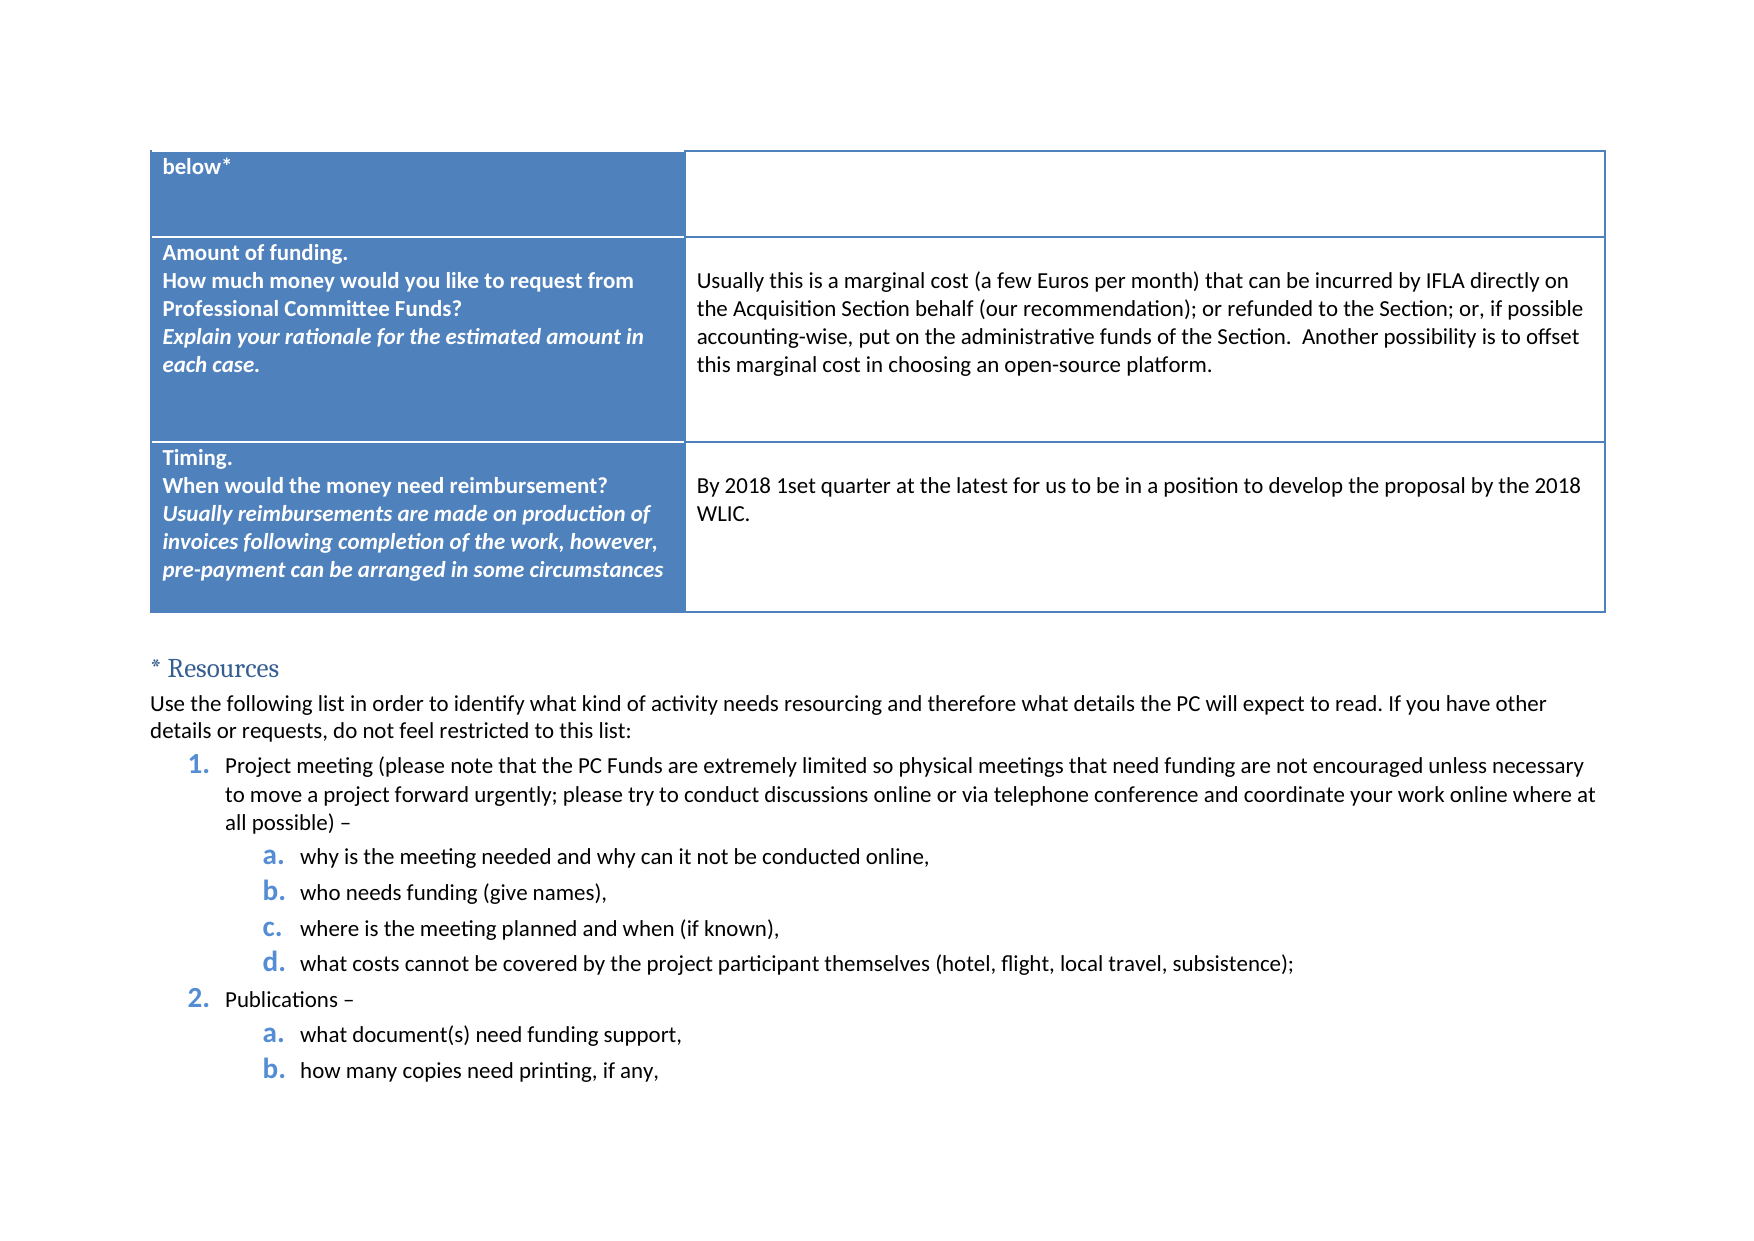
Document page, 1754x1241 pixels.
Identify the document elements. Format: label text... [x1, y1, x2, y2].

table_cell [152, 152, 684, 236]
list where is the meeting planned and when (if known), [262, 908, 1604, 943]
list how many copies need printing, if any, [262, 1050, 1604, 1086]
list why is the meeting needed and why can it not be conducted online, [262, 836, 1604, 872]
list Publications – [187, 979, 1604, 1014]
table_cell Usually this is a marginal cost (a few Euros per month) that can be incurred by IFLA directly on the Acquisition Section behalf (our recommendation); or refunded to the Section; or, if possible accounting-wise, put on the administrative funds of the Section. Another possibility is to offset this marginal cost in choosing an open-source platform. [686, 238, 1604, 441]
table_cell Amount of funding. How much money would you like to request from Professional Committee Funds? Explain your rationale for the estimated amount in each case. [152, 238, 684, 441]
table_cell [686, 152, 1604, 236]
text Use the following list in order to identify what kind of activity needs resourcing and therefore what details the PC will expect to read. If you have other details or requests, do not feel restricted to this list: [150, 689, 1604, 745]
subtitle * Resources [150, 653, 1604, 684]
list who needs funding (give names), [262, 872, 1604, 908]
list what document(s) need funding support, [262, 1014, 1604, 1050]
list Project meeting (please note that the PC Funds are extremely limited so physical meetings that need funding are not encouraged unless necessary to move a project forward urgently; please try to conduct discussions online or via telephone conference and coordinate your work online where at all possible) – [187, 745, 1604, 836]
table_cell Timing. When would the money need reimbursement? Usually reimbursements are made on production of invoices following completion of the work, however, pre-payment can be arranged in some circumstances [152, 443, 684, 611]
list what costs cannot be covered by the project participant themselves (hotel, flight, local travel, subsistence); [262, 943, 1604, 979]
table_cell By 2018 1set quarter at the latest for us to be in a position to develop the proposal by the 2018 WLIC. [686, 443, 1604, 611]
